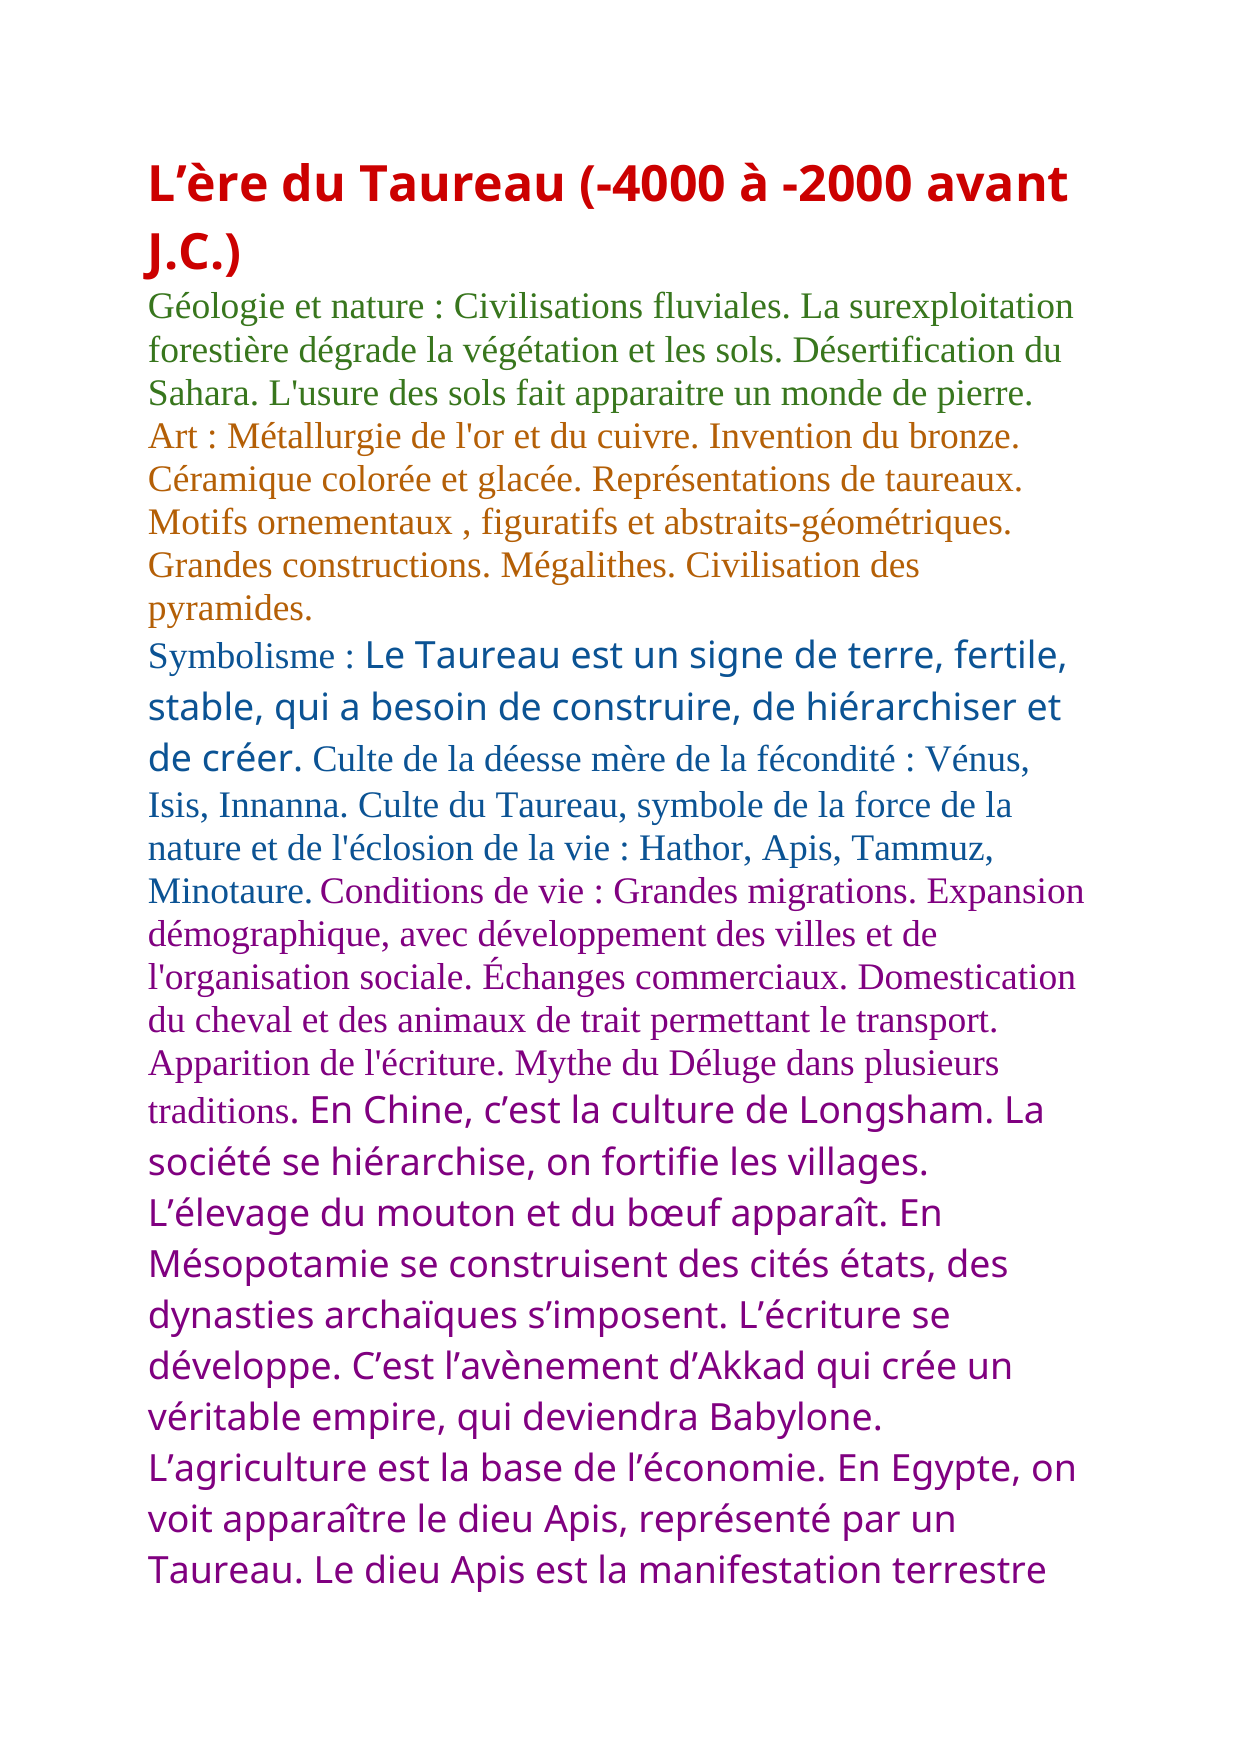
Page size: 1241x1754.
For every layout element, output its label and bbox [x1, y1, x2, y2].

text [148, 148, 1093, 1594]
